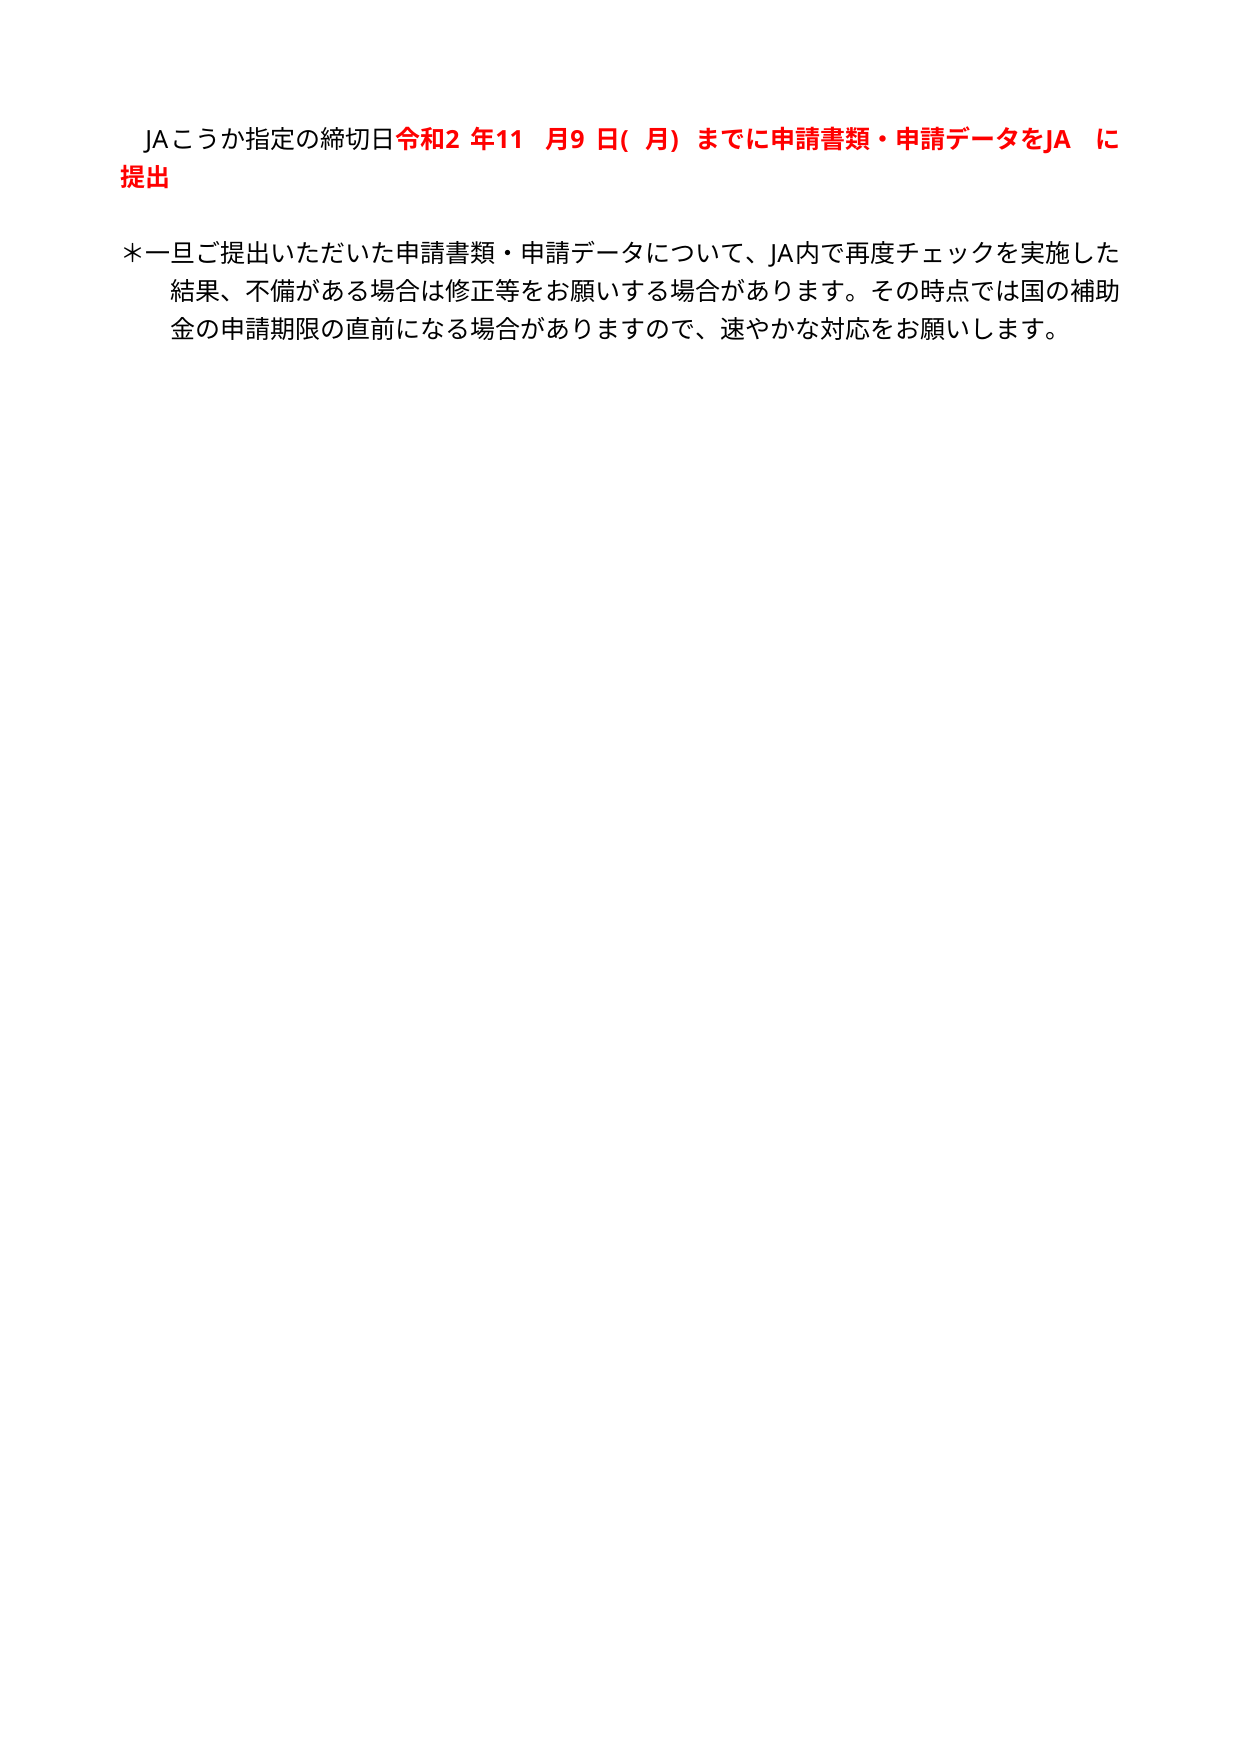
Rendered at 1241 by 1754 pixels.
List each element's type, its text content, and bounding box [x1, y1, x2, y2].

text ＊一旦ご提出いただいた申請書類・申請データについて、JA内で再度チェックを実施した結果、不備がある場合は修正等をお願いする場合があります。その時点では国の補助金の申請期限の直前になる場合がありますので、速やかな対応をお願いします。 [120, 232, 1120, 346]
text JAこうか指定の締切日令和2年11月9日(月)までに申請書類・申請データをJAに提出 [120, 119, 1120, 194]
